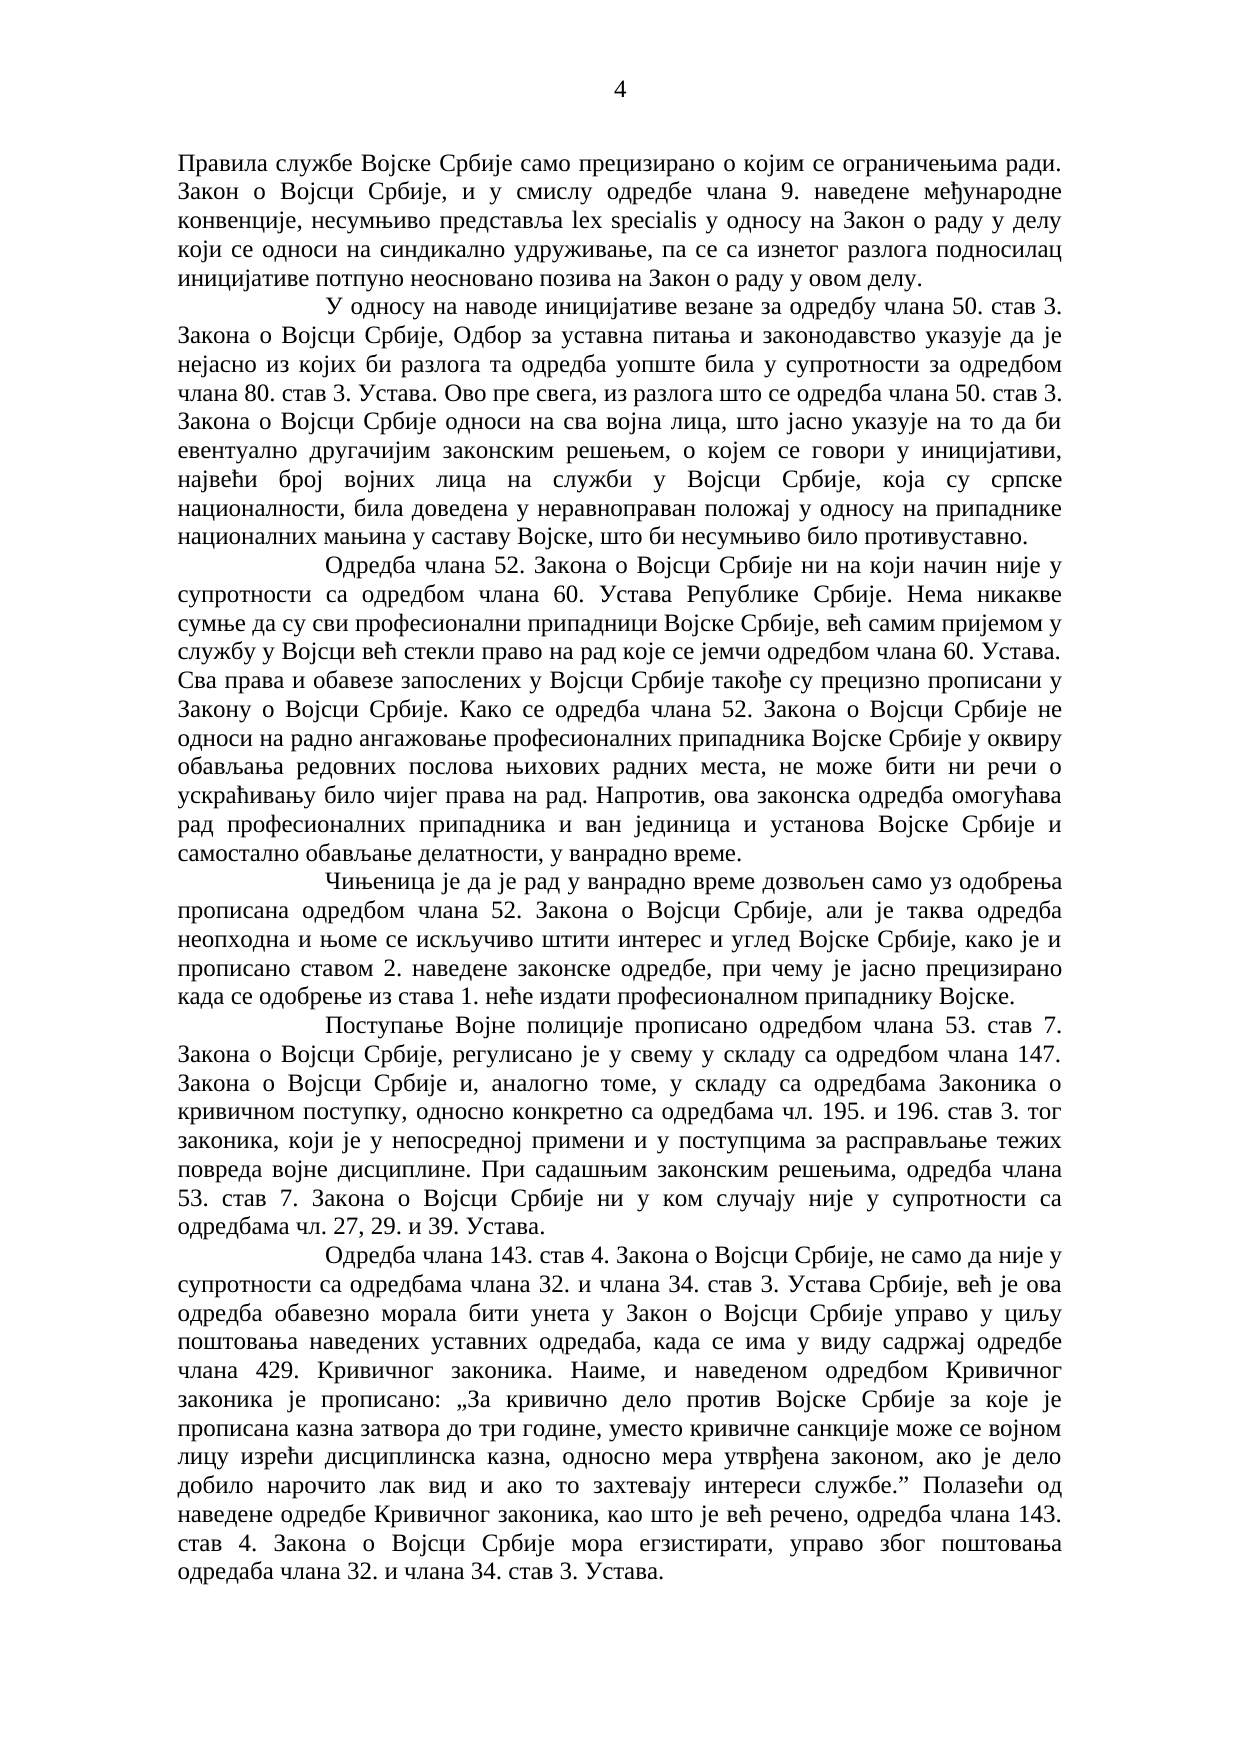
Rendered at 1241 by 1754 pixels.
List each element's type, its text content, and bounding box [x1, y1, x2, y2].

text Поступање Војне полиције прописано одредбом члана 53. став 7. Закона о Војсци Србије, регулисано је у свему у складу са одредбом члана 147. Закона о Војсци Србије и, аналогно томе, у складу са одредбама Законика о кривичном поступку, односно конкретно са одредбама чл. 195. и 196. став 3. тог законика, који је у непосредној примени и у поступцима за расправљање тежих повреда војне дисциплине. При садашњим законским решењима, одредба члана 53. став 7. Закона о Војсци Србије ни у ком случају није у супротности са одредбама чл. 27, 29. и 39. Устава. [177, 1010, 1063, 1240]
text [177, 148, 1063, 291]
text Одредба члана 143. став 4. Закона о Војсци Србије, не само да није у супротности са одредбама члана 32. и члана 34. став 3. Устава Србије, већ је ова одредба обавезно морала бити унета у Закон о Војсци Србије управо у циљу поштовања наведених уставних одредаба, када се има у виду садржај одредбе члана 429. Кривичног законика. Наиме, и наведеном одредбом Кривичног законика је прописано: „За кривично дело против Војске Србије за које је прописана казна затвора до три године, уместо кривичне санкције може се војном лицу изрећи дисциплинска казна, односно мера утврђена законом, ако је дело добило нарочито лак вид и ако то захтевају интереси службе.” Полазећи од наведене одредбе Кривичног законика, као што је већ речено, одредба члана 143. став 4. Закона о Војсци Србије мора егзистирати, управо због поштовања одредаба члана 32. и члана 34. став 3. Устава. [177, 1240, 1063, 1585]
text У односу на наводе иницијативе везане за одредбу члана 50. став 3. Закона о Војсци Србије, Одбор за уставна питања и законодавство указује да је нејасно из којих би разлога та одредба уопште била у супротности за одредбом члана 80. став 3. Устава. Ово пре свега, из разлога што се одредба члана 50. став 3. Закона о Војсци Србије односи на сва војна лица, што јасно указује на то да би евентуално другачијим законским решењем, о којем се говори у иницијативи, највећи број војних лица на служби у Војсци Србије, која су српске националности, била доведена у неравноправан положај у односу на припаднике националних мањина у саставу Војске, што би несумњиво било противуставно. [177, 291, 1063, 550]
text Чињеница је да је рад у ванрадно време дозвољен само уз одобрења прописана одредбом члана 52. Закона о Војсци Србије, али је таква одредба неопходна и њоме се искључиво штити интерес и углед Војске Србије, како је и прописано ставом 2. наведене законске одредбе, при чему је јасно прецизирано када се одобрење из става 1. неће издати професионалном припаднику Војске. [177, 866, 1063, 1010]
text Одредба члана 52. Закона о Војсци Србије ни на који начин није у супротности са одредбом члана 60. Устава Републике Србије. Нема никакве сумње да су сви професионални припадници Војске Србије, већ самим пријемом у службу у Војсци већ стекли право на рад које се јемчи одредбом члана 60. Устава. Сва права и обавезе запослених у Војсци Србије такође су прецизно прописани у Закону о Војсци Србије. Како се одредба члана 52. Закона о Војсци Србије не односи на радно ангажовање професионалних припадника Војске Србије у оквиру обављања редовних послова њихових радних места, не може бити ни речи о ускраћивању било чијег права на рад. Напротив, ова законска одредба омогућава рад професионалних припадника и ван јединица и установа Војске Србије и самостално обављање делатности, у ванрадно време. [177, 550, 1063, 866]
